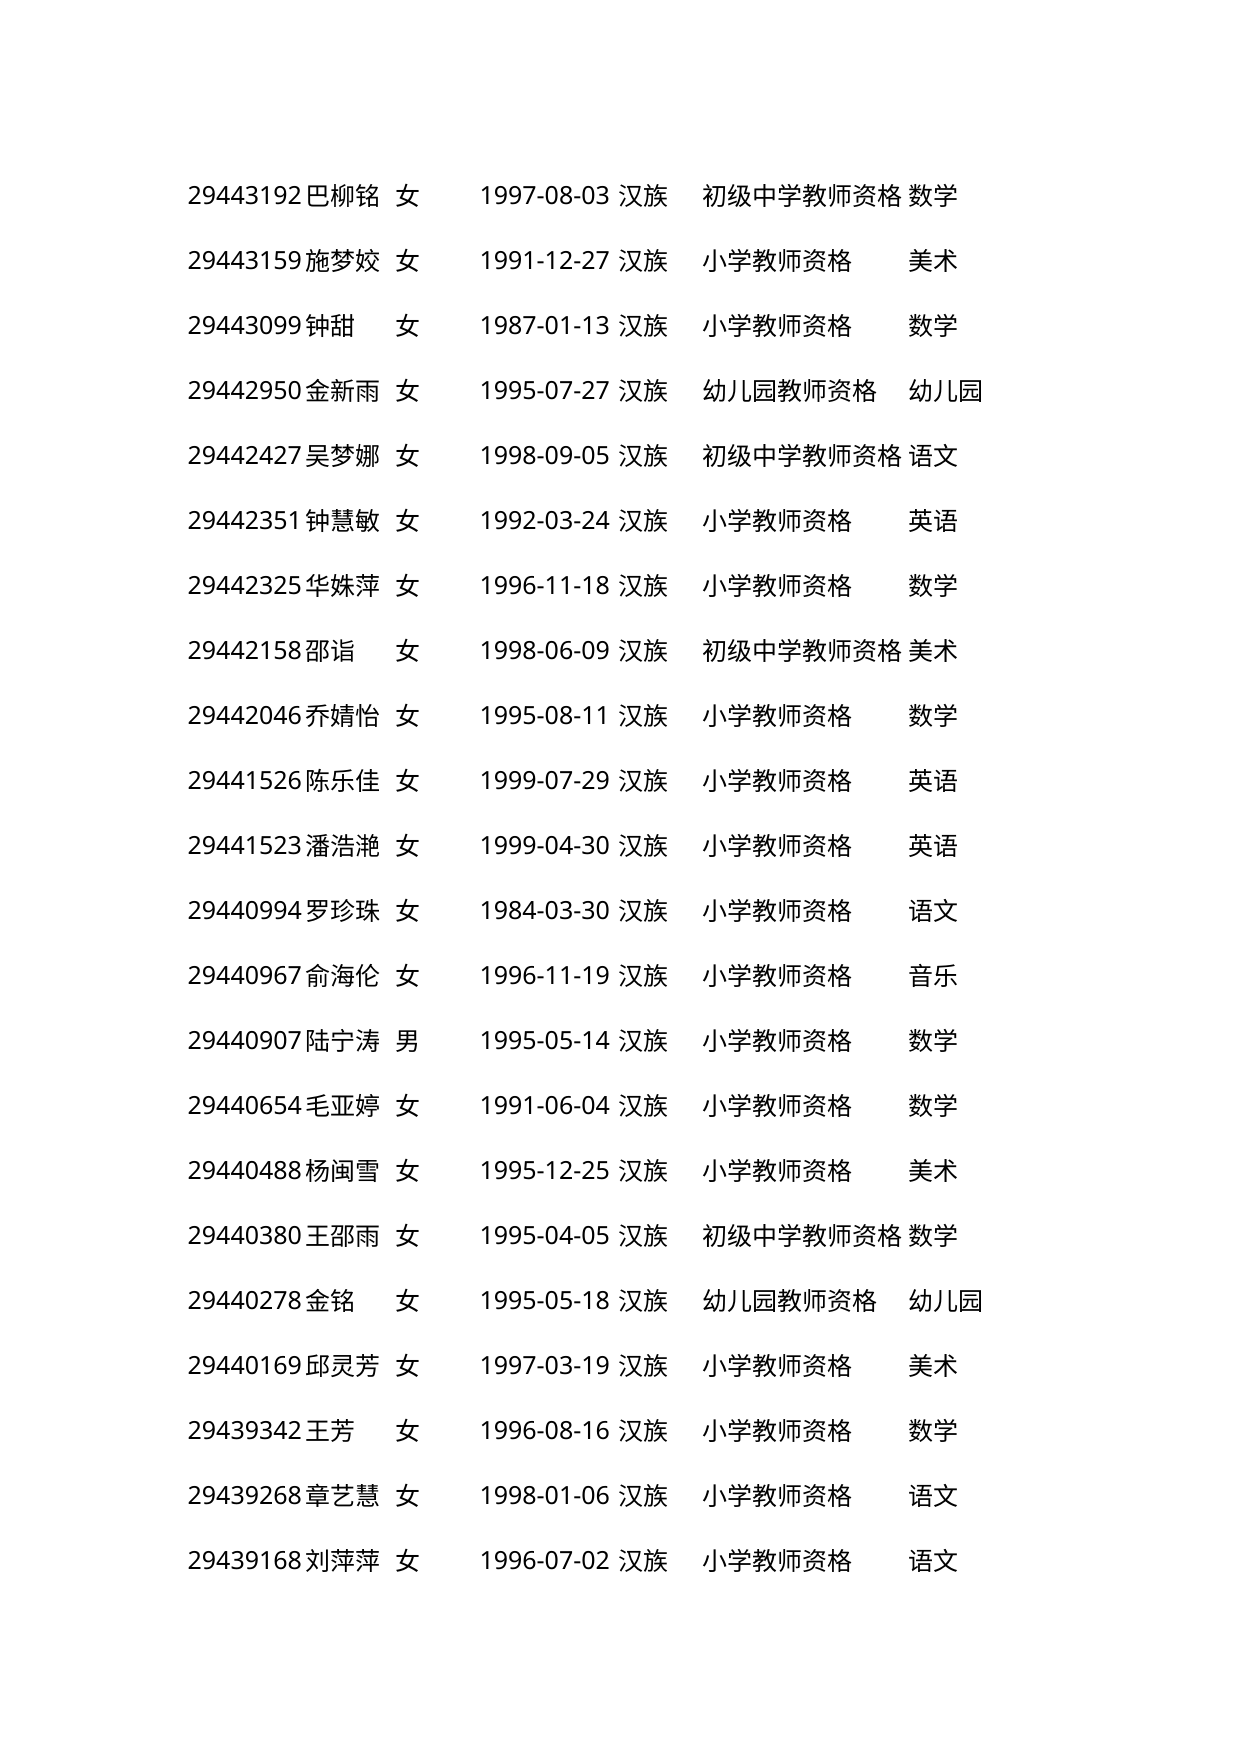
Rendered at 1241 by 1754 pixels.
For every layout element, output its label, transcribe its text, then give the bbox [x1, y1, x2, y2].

table_cell 初级中学教师资格 [703, 617, 909, 682]
table_cell 幼儿园 [909, 357, 1027, 422]
table_cell 数学 [909, 1202, 1027, 1267]
table_cell 章艺慧 [305, 1462, 395, 1527]
table_cell 1998-01-06 [479, 1462, 618, 1527]
table_cell 英语 [909, 812, 1027, 877]
table_cell 小学教师资格 [703, 227, 909, 292]
table_cell 小学教师资格 [703, 1397, 909, 1462]
table_cell 俞海伦 [305, 942, 395, 1007]
table_cell 1995-04-05 [479, 1202, 618, 1267]
table_cell 乔婧怡 [305, 682, 395, 747]
table_cell 1998-09-05 [479, 422, 618, 487]
table_cell 幼儿园教师资格 [703, 1267, 909, 1332]
table_cell 29441526 [188, 747, 305, 812]
table_cell 汉族 [618, 422, 703, 487]
table_cell 小学教师资格 [703, 812, 909, 877]
table_cell 钟甜 [305, 292, 395, 357]
table_cell 女 [395, 1527, 479, 1592]
table_cell 杨闽雪 [305, 1137, 395, 1202]
table_cell 汉族 [618, 1462, 703, 1527]
table_cell 幼儿园 [909, 1267, 1027, 1332]
table_cell 1996-11-18 [479, 552, 618, 617]
table_cell 小学教师资格 [703, 552, 909, 617]
table_cell 王邵雨 [305, 1202, 395, 1267]
table_cell 潘浩滟 [305, 812, 395, 877]
table_cell 吴梦娜 [305, 422, 395, 487]
table_cell 1997-03-19 [479, 1332, 618, 1397]
table_cell 女 [395, 1397, 479, 1462]
table_cell 小学教师资格 [703, 1007, 909, 1072]
table_cell 女 [395, 1462, 479, 1527]
table_cell 29442950 [188, 357, 305, 422]
table_cell 初级中学教师资格 [703, 162, 909, 227]
table_cell 女 [395, 487, 479, 552]
table_cell 女 [395, 552, 479, 617]
table_cell 女 [395, 292, 479, 357]
table_cell 汉族 [618, 1267, 703, 1332]
table_cell 29442046 [188, 682, 305, 747]
table_cell 汉族 [618, 292, 703, 357]
table_cell 小学教师资格 [703, 682, 909, 747]
table_cell 小学教师资格 [703, 942, 909, 1007]
table_cell 男 [395, 1007, 479, 1072]
table_cell 29439342 [188, 1397, 305, 1462]
table_cell 1996-11-19 [479, 942, 618, 1007]
table_cell 初级中学教师资格 [703, 422, 909, 487]
table_cell 数学 [909, 292, 1027, 357]
table_cell 美术 [909, 227, 1027, 292]
table_cell 女 [395, 227, 479, 292]
table_cell 1999-04-30 [479, 812, 618, 877]
table_cell 汉族 [618, 1202, 703, 1267]
table_cell 女 [395, 682, 479, 747]
table_cell 汉族 [618, 1397, 703, 1462]
table_cell 女 [395, 747, 479, 812]
table_cell 汉族 [618, 942, 703, 1007]
table_cell 巴柳铭 [305, 162, 395, 227]
table_cell 语文 [909, 1462, 1027, 1527]
table_cell 女 [395, 1332, 479, 1397]
table_cell 女 [395, 877, 479, 942]
table_cell 1992-03-24 [479, 487, 618, 552]
table_cell 汉族 [618, 812, 703, 877]
table_cell 罗珍珠 [305, 877, 395, 942]
table_cell 数学 [909, 1007, 1027, 1072]
table_cell 1996-07-02 [479, 1527, 618, 1592]
table_cell 美术 [909, 1137, 1027, 1202]
table_cell 29443159 [188, 227, 305, 292]
table_cell 29442158 [188, 617, 305, 682]
table_cell 1991-06-04 [479, 1072, 618, 1137]
table_cell 金新雨 [305, 357, 395, 422]
table_cell 29442351 [188, 487, 305, 552]
table_cell 1999-07-29 [479, 747, 618, 812]
table_cell 29440907 [188, 1007, 305, 1072]
table_cell 施梦姣 [305, 227, 395, 292]
table_cell 女 [395, 422, 479, 487]
table_cell 金铭 [305, 1267, 395, 1332]
table_cell 汉族 [618, 747, 703, 812]
table_cell 女 [395, 1202, 479, 1267]
table_cell 汉族 [618, 1007, 703, 1072]
table_cell 女 [395, 1267, 479, 1332]
table_cell 华姝萍 [305, 552, 395, 617]
table_cell 女 [395, 357, 479, 422]
table_cell 汉族 [618, 552, 703, 617]
table_cell 刘萍萍 [305, 1527, 395, 1592]
table_cell 音乐 [909, 942, 1027, 1007]
table_cell 女 [395, 1137, 479, 1202]
table_cell 美术 [909, 617, 1027, 682]
table_cell 汉族 [618, 357, 703, 422]
table_cell 29441523 [188, 812, 305, 877]
table_cell 语文 [909, 1527, 1027, 1592]
table_cell 汉族 [618, 1072, 703, 1137]
table_cell 29443099 [188, 292, 305, 357]
table_cell 1996-08-16 [479, 1397, 618, 1462]
table_cell 汉族 [618, 617, 703, 682]
table_cell 1995-05-14 [479, 1007, 618, 1072]
table_cell 29440278 [188, 1267, 305, 1332]
table_cell 汉族 [618, 162, 703, 227]
table_cell 陈乐佳 [305, 747, 395, 812]
table_cell 29440380 [188, 1202, 305, 1267]
table_cell 1995-08-11 [479, 682, 618, 747]
table_cell 小学教师资格 [703, 747, 909, 812]
table_cell 29440169 [188, 1332, 305, 1397]
table_cell 汉族 [618, 1332, 703, 1397]
table_cell 小学教师资格 [703, 1462, 909, 1527]
table_cell 钟慧敏 [305, 487, 395, 552]
table_cell 邵诣 [305, 617, 395, 682]
table_cell 1984-03-30 [479, 877, 618, 942]
table_cell 汉族 [618, 877, 703, 942]
table_cell 美术 [909, 1332, 1027, 1397]
table_cell 1991-12-27 [479, 227, 618, 292]
table_cell 1995-07-27 [479, 357, 618, 422]
table_cell 英语 [909, 747, 1027, 812]
table_cell 数学 [909, 552, 1027, 617]
table_cell 小学教师资格 [703, 487, 909, 552]
table_cell 女 [395, 1072, 479, 1137]
table_cell 陆宁涛 [305, 1007, 395, 1072]
table_cell 29440488 [188, 1137, 305, 1202]
table_cell 语文 [909, 877, 1027, 942]
table_cell 语文 [909, 422, 1027, 487]
table_cell 数学 [909, 162, 1027, 227]
table_cell 女 [395, 942, 479, 1007]
table_cell 汉族 [618, 1527, 703, 1592]
table_cell 汉族 [618, 487, 703, 552]
table_cell 小学教师资格 [703, 1072, 909, 1137]
table_cell 小学教师资格 [703, 292, 909, 357]
table_cell 幼儿园教师资格 [703, 357, 909, 422]
table_cell 女 [395, 812, 479, 877]
table_cell 小学教师资格 [703, 1332, 909, 1397]
table_cell 汉族 [618, 1137, 703, 1202]
table_cell 小学教师资格 [703, 877, 909, 942]
table_cell 女 [395, 162, 479, 227]
table_cell 1995-12-25 [479, 1137, 618, 1202]
table_cell 毛亚婷 [305, 1072, 395, 1137]
table_cell 汉族 [618, 227, 703, 292]
table_cell 邱灵芳 [305, 1332, 395, 1397]
table_cell 初级中学教师资格 [703, 1202, 909, 1267]
table_cell 29442325 [188, 552, 305, 617]
table_cell 王芳 [305, 1397, 395, 1462]
table_cell 英语 [909, 487, 1027, 552]
table_cell 小学教师资格 [703, 1137, 909, 1202]
table_cell 1997-08-03 [479, 162, 618, 227]
table_cell 29440654 [188, 1072, 305, 1137]
table_cell 29443192 [188, 162, 305, 227]
table_cell 29439268 [188, 1462, 305, 1527]
table_cell 数学 [909, 682, 1027, 747]
table_cell 29439168 [188, 1527, 305, 1592]
table_cell 29440967 [188, 942, 305, 1007]
table_cell 29442427 [188, 422, 305, 487]
table_cell 数学 [909, 1072, 1027, 1137]
table_cell 女 [395, 617, 479, 682]
table_cell 1995-05-18 [479, 1267, 618, 1332]
table_cell 1987-01-13 [479, 292, 618, 357]
table_cell 29440994 [188, 877, 305, 942]
table_cell 数学 [909, 1397, 1027, 1462]
table_cell 1998-06-09 [479, 617, 618, 682]
table_cell 小学教师资格 [703, 1527, 909, 1592]
table_cell 汉族 [618, 682, 703, 747]
